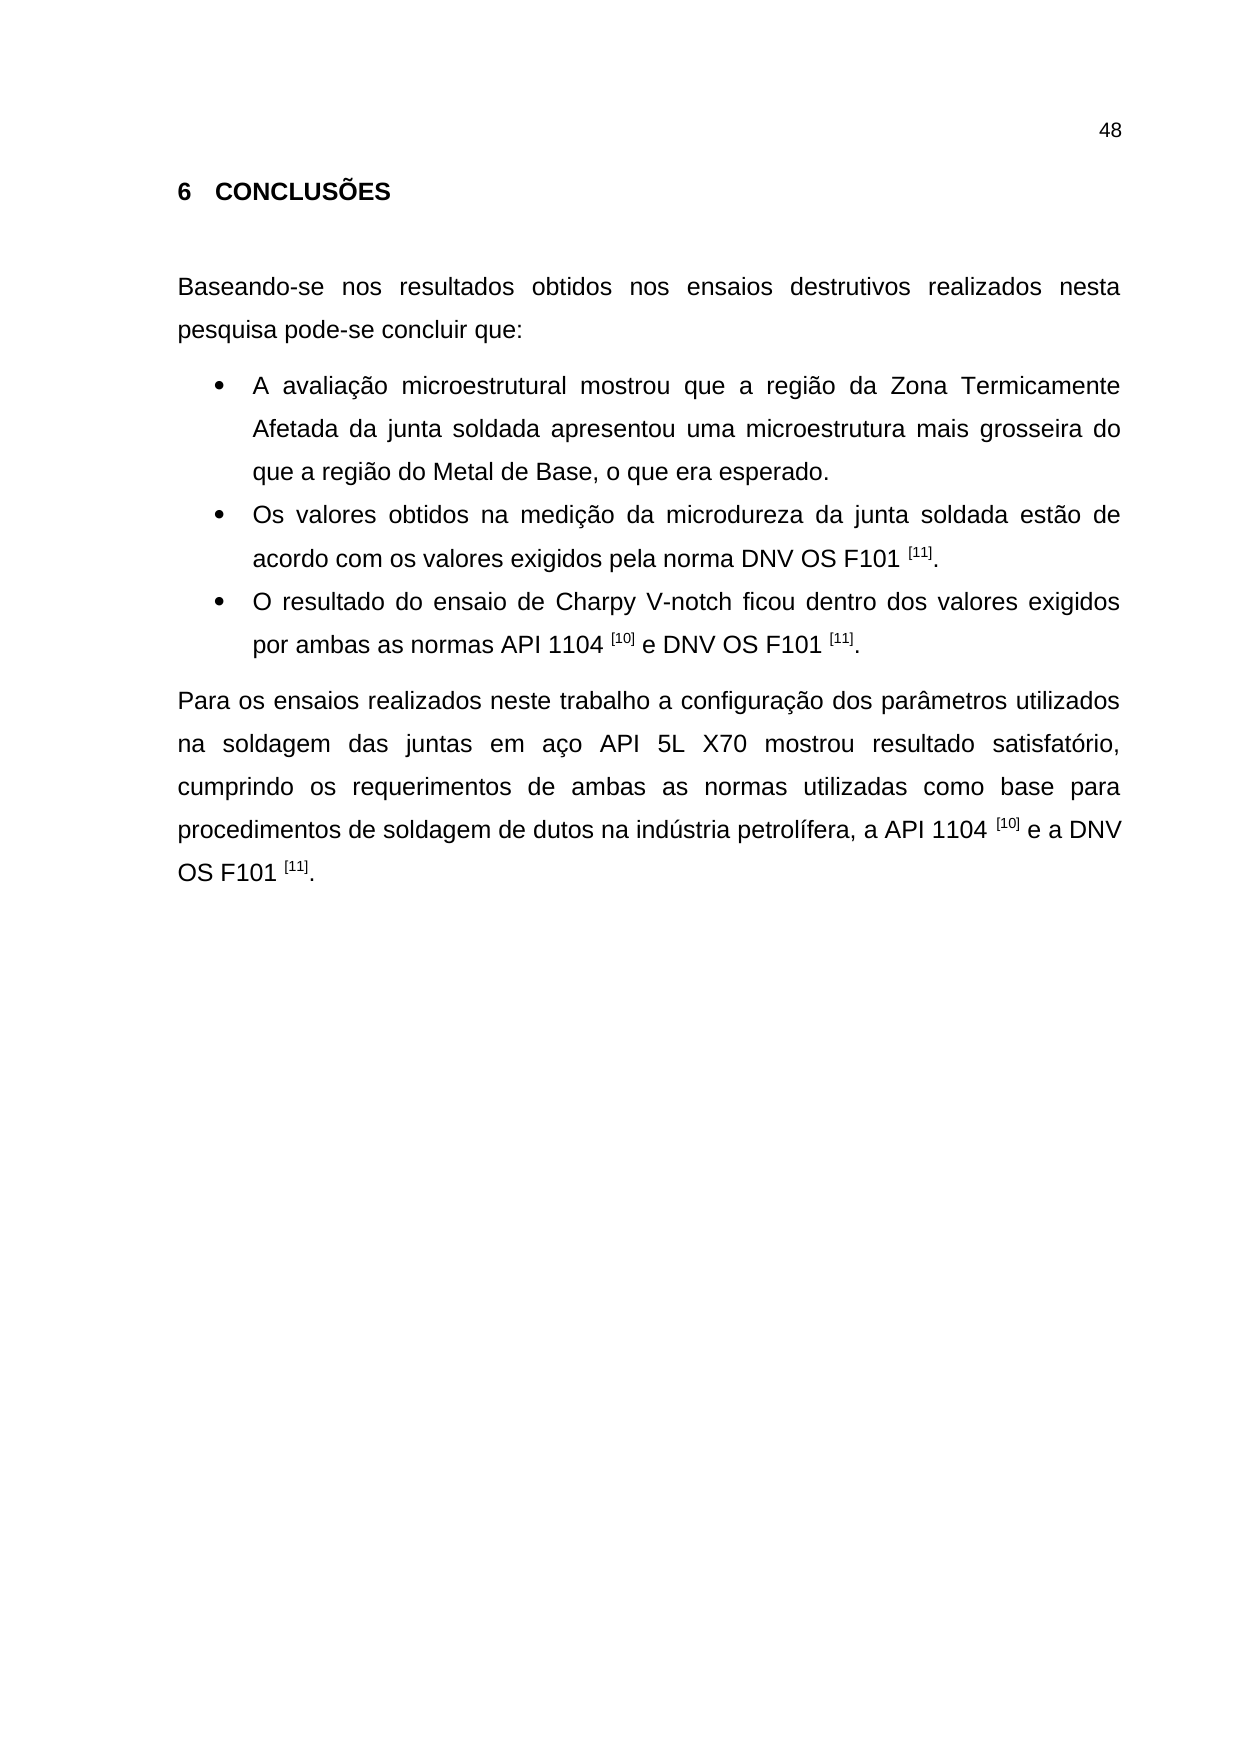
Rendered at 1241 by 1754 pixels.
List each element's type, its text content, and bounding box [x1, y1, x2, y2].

list A avaliação microestrutural mostrou que a região da Zona Termicamente Afetada da junta soldada apresentou uma microestrutura mais grosseira do que a região do Metal de Base, o que era esperado. [215, 371, 1122, 486]
list O resultado do ensaio de Charpy V-notch ficou dentro dos valores exigidos por ambas as normas API 1104 [10] e DNV OS F101 [11]. [215, 587, 1122, 659]
list Os valores obtidos na medição da microdureza da junta soldada estão de acordo com os valores exigidos pela norma DNV OS F101 [11]. [215, 500, 1122, 572]
text Baseando-se nos resultados obtidos nos ensaios destrutivos realizados nesta pesquisa pode-se concluir que: [177, 272, 1122, 344]
text Para os ensaios realizados neste trabalho a configuração dos parâmetros utilizados na soldagem das juntas em aço API 5L X70 mostrou resultado satisfatório, cumprindo os requerimentos de ambas as normas utilizadas como base para procedimentos de soldagem de dutos na indústria petrolífera, a API 1104 [10] e a DNV OS F101 [11]. [177, 686, 1122, 887]
subtitle conclusões [177, 177, 1122, 206]
